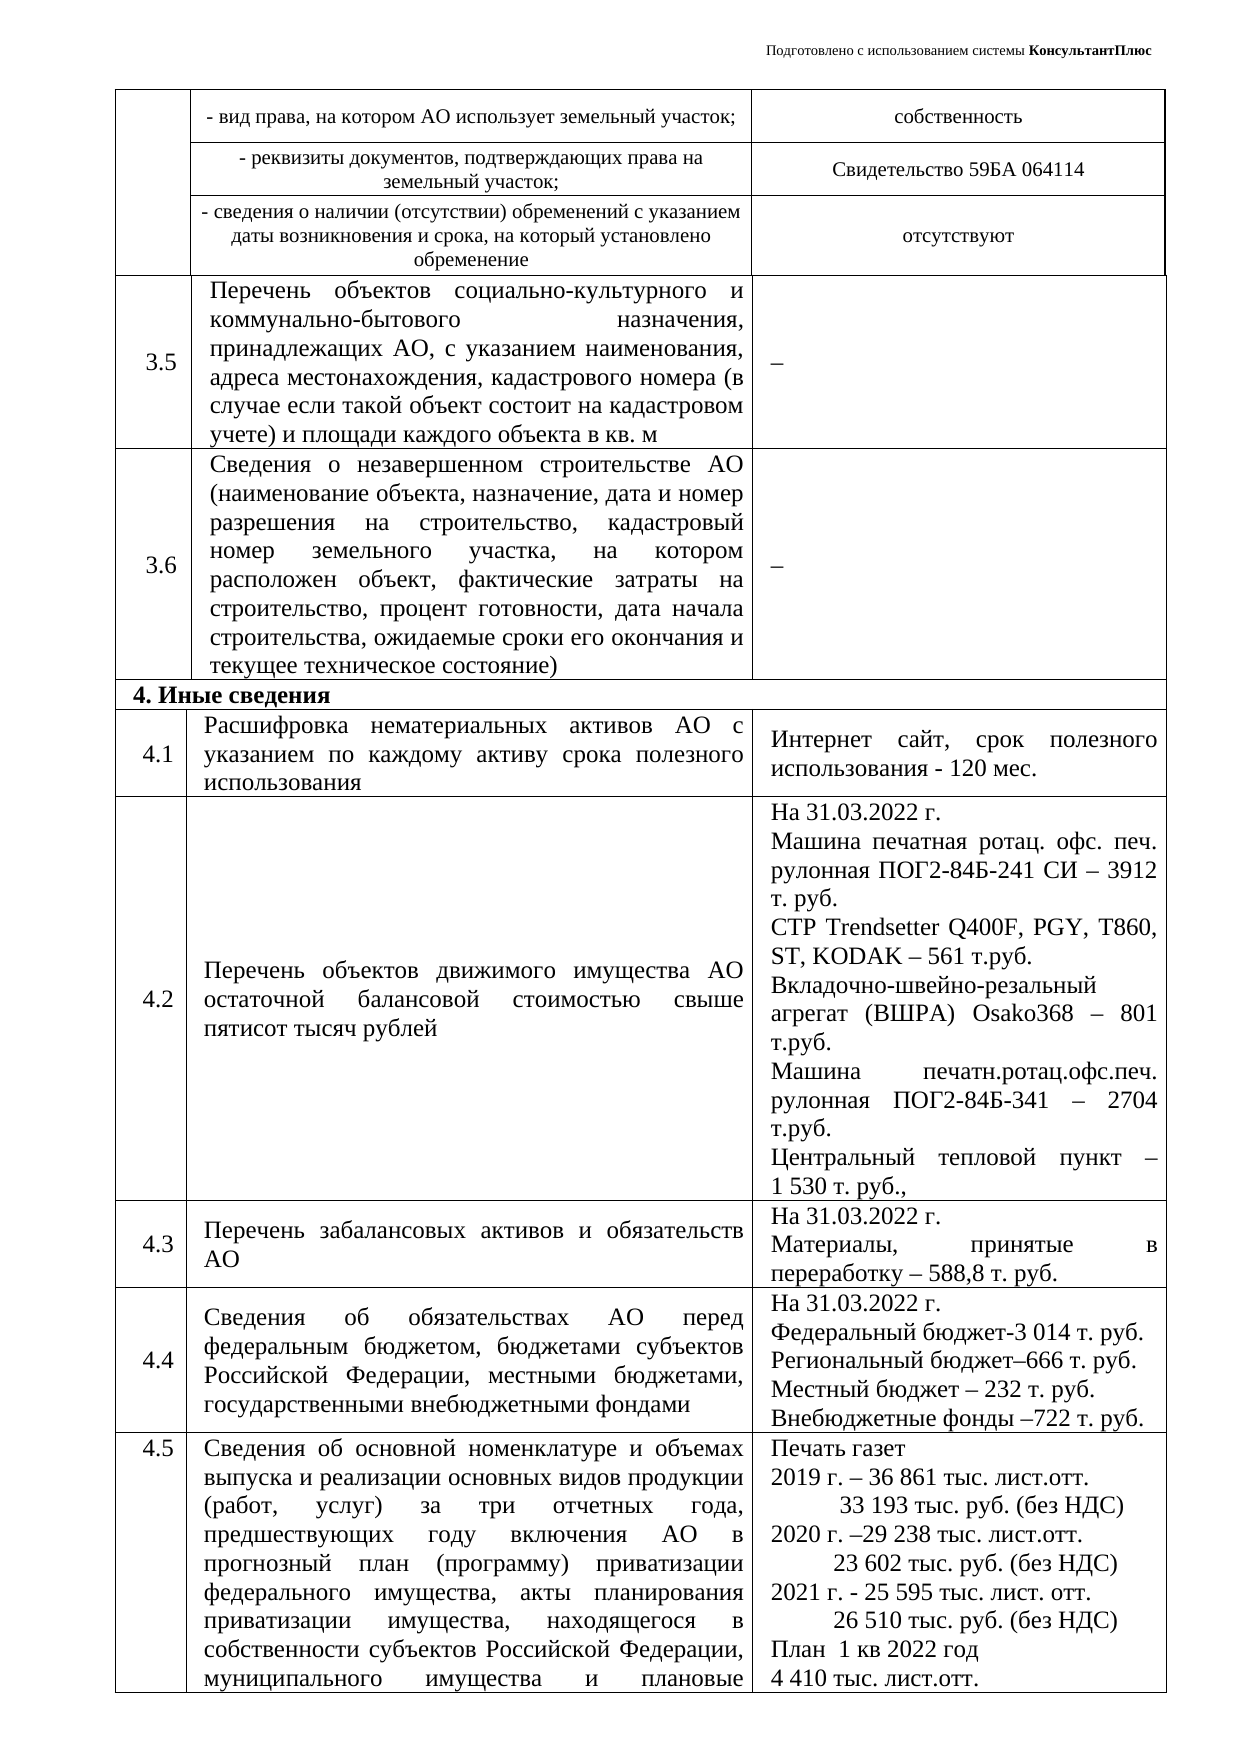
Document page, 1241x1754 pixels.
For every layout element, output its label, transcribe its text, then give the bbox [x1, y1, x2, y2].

table_cell Перечень объектов социально-культурного и коммунально-бытового назначения, принадлежащих АО, с указанием наименования, адреса местонахождения, кадастрового номера (в случае если такой объект состоит на кадастровом учете) и площади каждого объекта в кв. м [192, 276, 752, 448]
table_cell Перечень объектов движимого имущества АО остаточной балансовой стоимостью свыше пятисот тысяч рублей [187, 797, 752, 1200]
table_cell Сведения о незавершенном строительстве АО (наименование объекта, назначение, дата и номер разрешения на строительство, кадастровый номер земельного участка, на котором расположен объект, фактические затраты на строительство, процент готовности, дата начала строительства, ожидаемые сроки его окончания и текущее техническое состояние) [192, 449, 752, 679]
table_cell На 31.03.2022 г. Федеральный бюджет-3 014 т. руб. Региональный бюджет–666 т. руб. Местный бюджет – 232 т. руб. Внебюджетные фонды –722 т. руб. [753, 1288, 1166, 1432]
table_cell отсутствуют [752, 196, 1164, 274]
table_cell - сведения о наличии (отсутствии) обременений с указанием даты возникновения и срока, на который установлено обременение [191, 196, 751, 274]
table_cell 3.5 [116, 276, 191, 448]
table_cell 4.2 [116, 797, 186, 1200]
table_cell Сведения об обязательствах АО перед федеральным бюджетом, бюджетами субъектов Российской Федерации, местными бюджетами, государственными внебюджетными фондами [187, 1288, 752, 1432]
table_cell Интернет сайт, срок полезного использования - 120 мес. [753, 710, 1166, 796]
table_cell 3.6 [116, 449, 191, 679]
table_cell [187, 1433, 752, 1692]
table_cell 4. Иные сведения [116, 680, 1166, 709]
table_cell 4.3 [116, 1201, 186, 1287]
table_cell – [753, 449, 1166, 679]
table_cell 4.4 [116, 1288, 186, 1432]
table_cell На 31.03.2022 г. Материалы, принятые в переработку – 588,8 т. руб. [753, 1201, 1166, 1287]
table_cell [753, 1433, 1166, 1692]
table_cell Свидетельство 59БА 064114 [752, 143, 1164, 195]
table_cell Перечень забалансовых активов и обязательств АО [187, 1201, 752, 1287]
table_cell собственность [752, 90, 1164, 142]
table_cell – [753, 276, 1166, 448]
table_cell - реквизиты документов, подтверждающих права на земельный участок; [191, 143, 751, 195]
table_cell 4.5 [116, 1433, 186, 1692]
table_cell На 31.03.2022 г. Машина печатная ротац. офс. печ. рулонная ПОГ2-84Б-241 СИ – 3912 т. руб. CTP Trendsetter Q400F, PGY, T860, ST, KODAK – 561 т.руб. Вкладочно-швейно-резальный агрегат (ВШРА) Osako368 – 801 т.руб. Машина печатн.ротац.офс.печ. рулонная ПОГ2-84Б-341 – 2704 т.руб. Центральный тепловой пункт – 1 530 т. руб., [753, 797, 1166, 1200]
table_cell Расшифровка нематериальных активов АО с указанием по каждому активу срока полезного использования [187, 710, 752, 796]
table_cell 4.1 [116, 710, 186, 796]
table_cell - вид права, на котором АО использует земельный участок; [191, 90, 751, 142]
